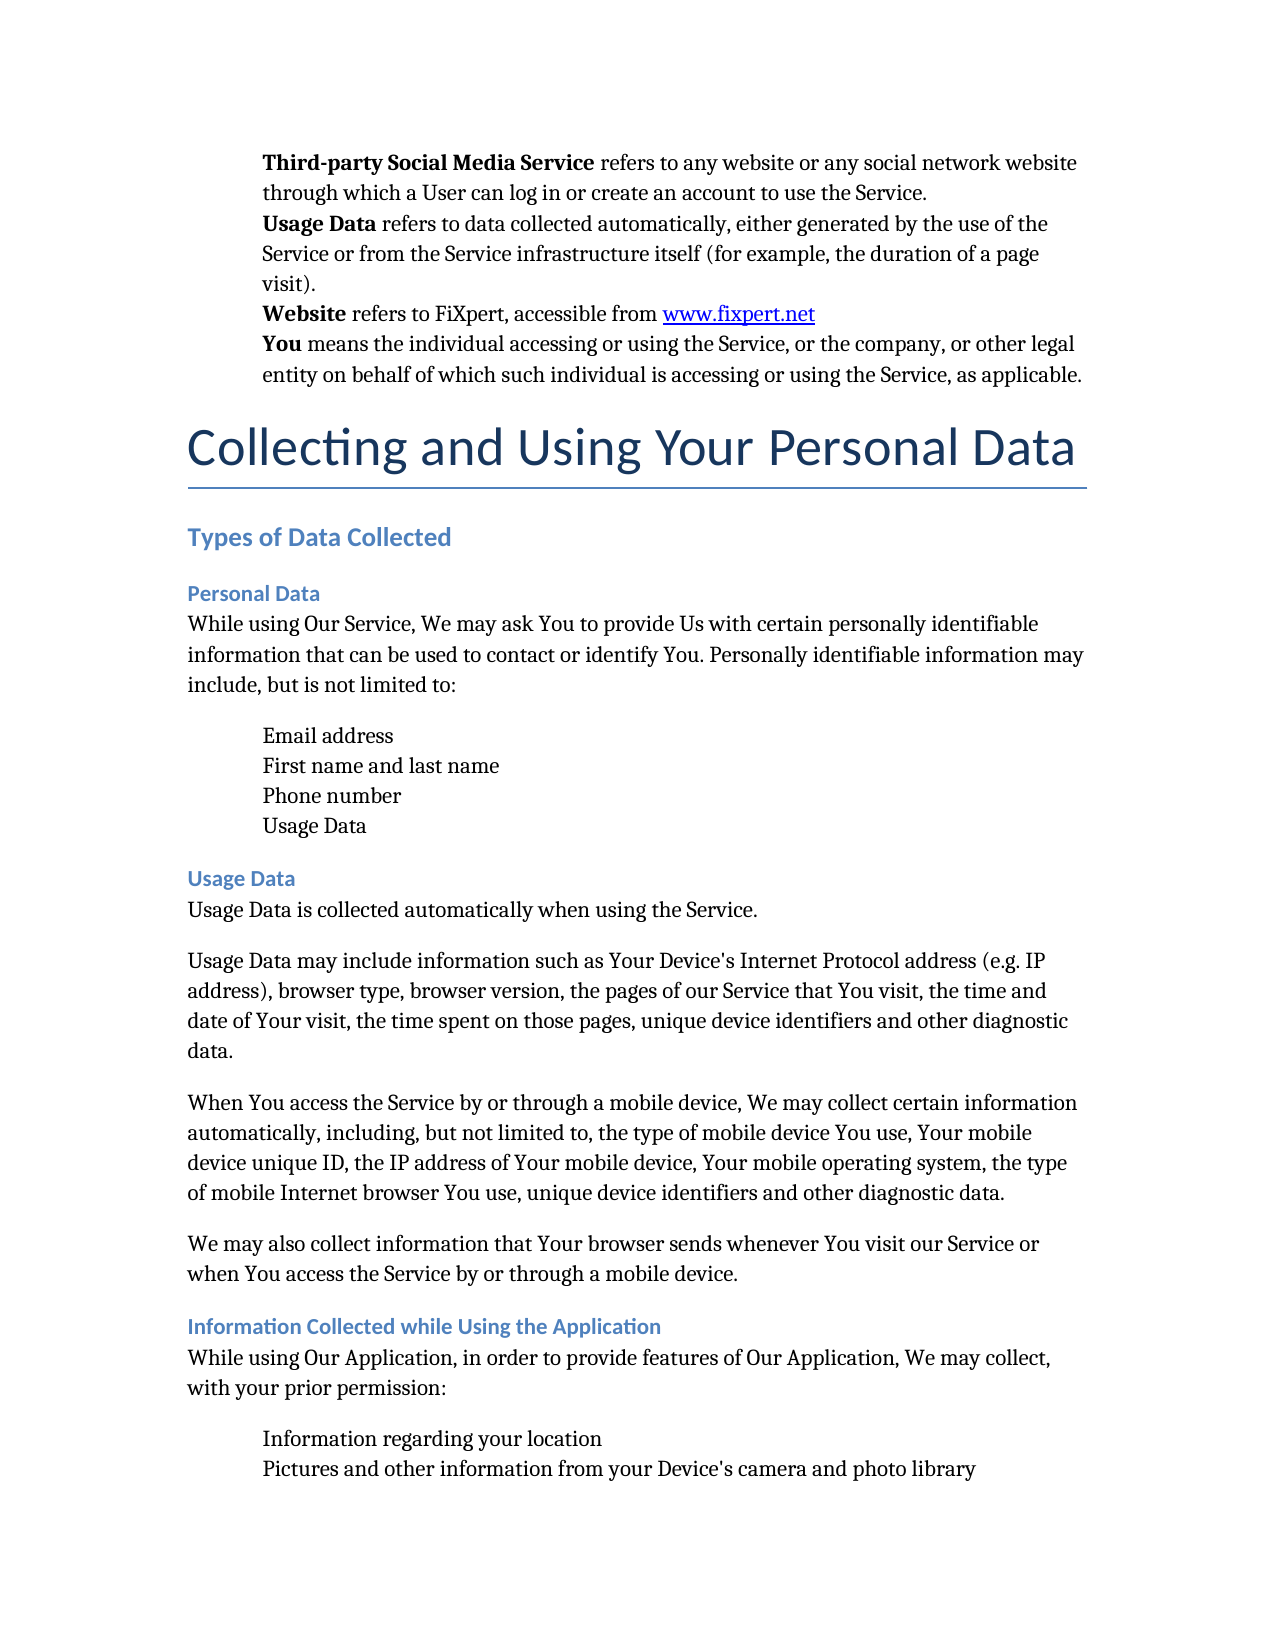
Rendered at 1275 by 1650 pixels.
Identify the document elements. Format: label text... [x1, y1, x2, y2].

list Phone number [262, 783, 1087, 809]
text When You access the Service by or through a mobile device, We may collect certain information automatically, including, but not limited to, the type of mobile device You use, Your mobile device unique ID, the IP address of Your mobile device, Your mobile operating system, the type of mobile Internet browser You use, unique device identifiers and other diagnostic data. [187, 1089, 1087, 1206]
list You means the individual accessing or using the Service, or the company, or other legal entity on behalf of which such individual is accessing or using the Service, as applicable. [262, 331, 1087, 388]
subtitle Types of Data Collected [187, 520, 1087, 553]
subtitle Personal Data [187, 579, 1087, 607]
text Usage Data may include information such as Your Device's Internet Protocol address (e.g. IP address), browser type, browser version, the pages of our Service that You visit, the time and date of Your visit, the time spent on those pages, unique device identifiers and other diagnostic data. [187, 948, 1087, 1064]
list Usage Data refers to data collected automatically, either generated by the use of the Service or from the Service infrastructure itself (for example, the duration of a page visit). [262, 210, 1087, 297]
subtitle Information Collected while Using the Application [187, 1312, 1087, 1340]
subtitle Usage Data [187, 864, 1087, 892]
list Pictures and other information from your Device's camera and photo library [262, 1456, 1087, 1482]
text We may also collect information that Your browser sends whenever You visit our Service or when You access the Service by or through a mobile device. [187, 1231, 1087, 1287]
text While using Our Application, in order to provide features of Our Application, We may collect, with your prior permission: [187, 1344, 1087, 1401]
text Usage Data is collected automatically when using the Service. [187, 897, 1087, 923]
title Collecting and Using Your Personal Data [187, 412, 1087, 489]
list Third-party Social Media Service refers to any website or any social network website through which a User can log in or create an account to use the Service. [262, 150, 1087, 207]
list Information regarding your location [262, 1426, 1087, 1452]
list Email address [262, 723, 1087, 749]
list Usage Data [262, 813, 1087, 840]
list First name and last name [262, 753, 1087, 779]
list Website refers to FiXpert, accessible from www.fixpert.net [262, 301, 1087, 327]
text While using Our Service, We may ask You to provide Us with certain personally identifiable information that can be used to contact or identify You. Personally identifiable information may include, but is not limited to: [187, 611, 1087, 698]
